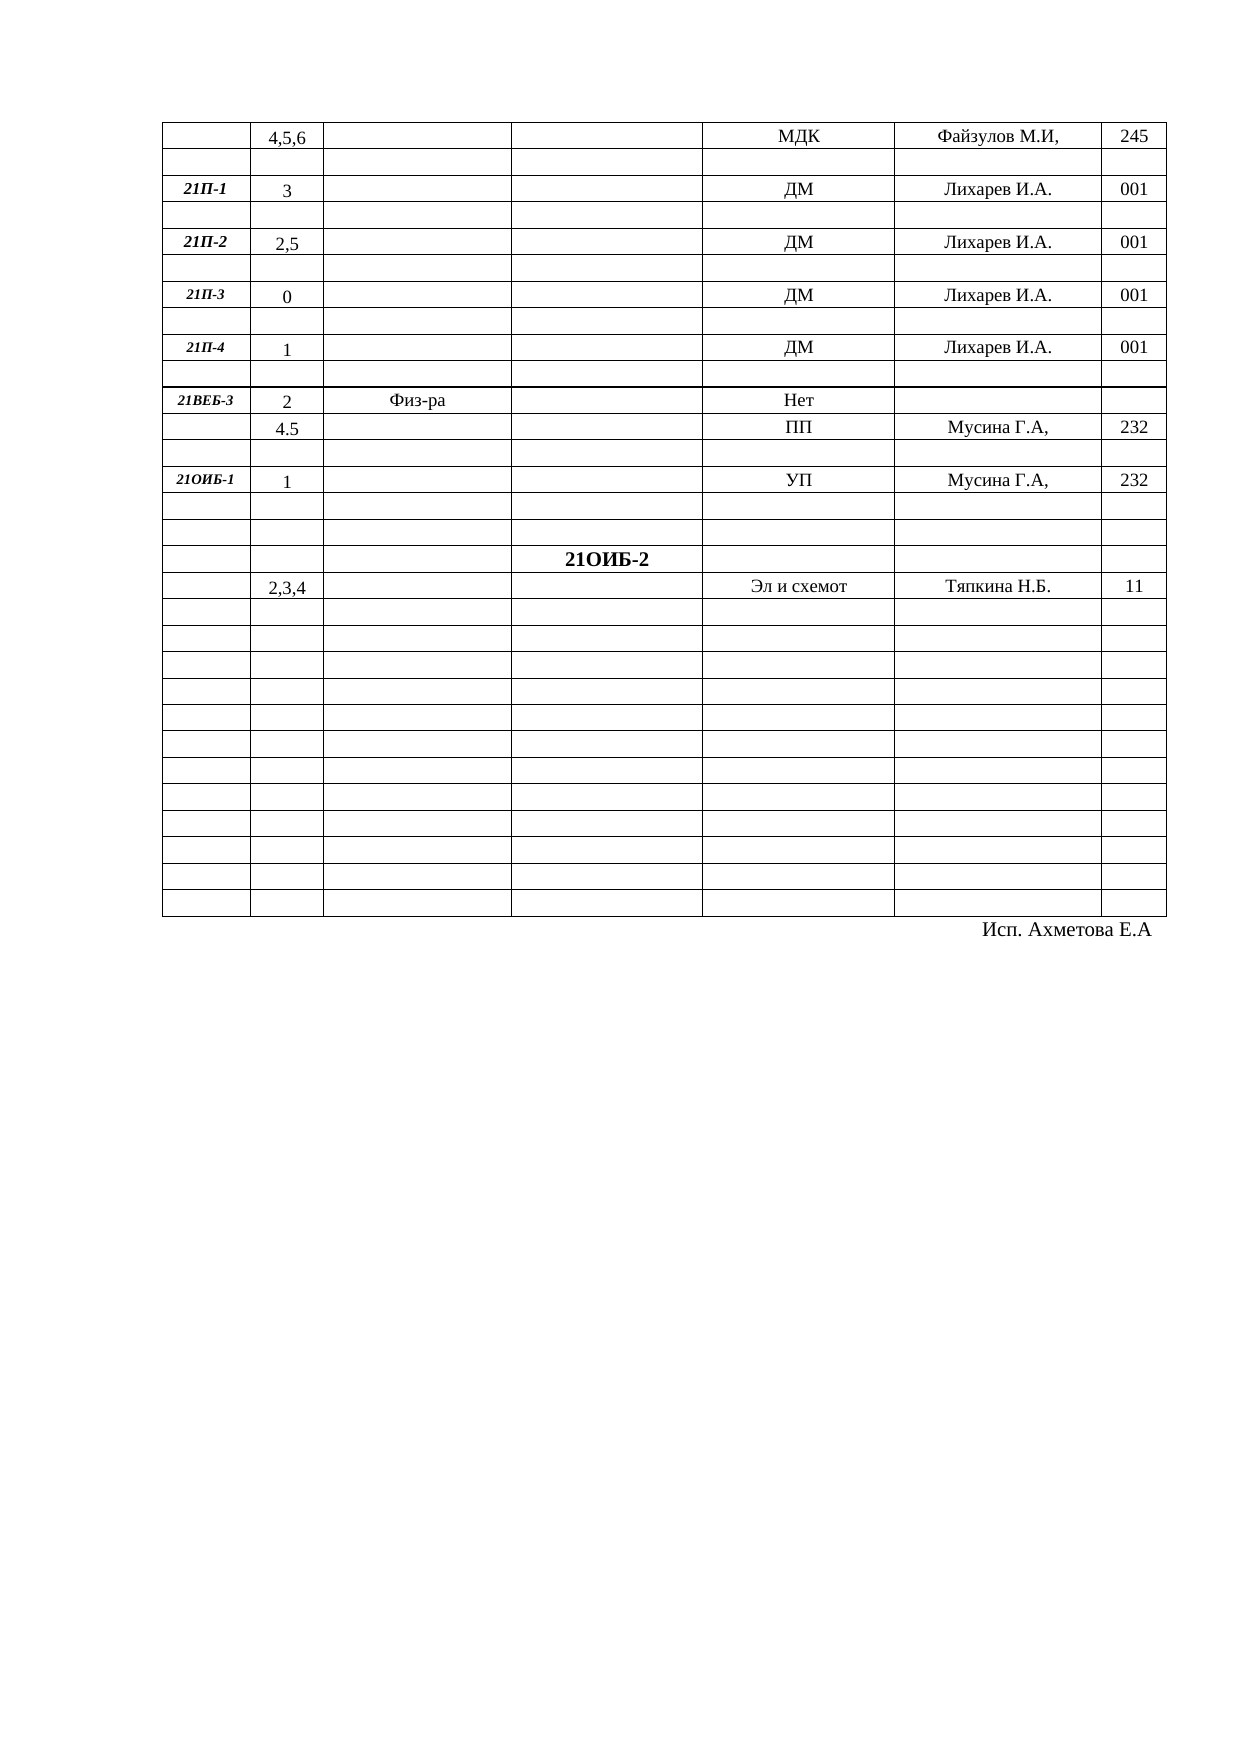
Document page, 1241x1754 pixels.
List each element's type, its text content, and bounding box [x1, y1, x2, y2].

table_cell [324, 626, 511, 651]
table_cell [512, 784, 702, 810]
table_cell [251, 308, 323, 333]
table_cell [163, 414, 250, 439]
table_cell [324, 890, 511, 916]
table_cell Файзулов М.И, [895, 123, 1101, 148]
table_cell [512, 599, 702, 624]
table_cell [1102, 361, 1166, 386]
table_cell [512, 388, 702, 413]
table_cell [703, 546, 894, 572]
table_cell [163, 440, 250, 466]
table_cell [251, 784, 323, 810]
table_cell [512, 705, 702, 730]
table_cell [895, 388, 1101, 413]
table_cell 3 [251, 176, 323, 201]
table_cell УП [703, 467, 894, 492]
table_cell [512, 282, 702, 307]
table_cell [251, 758, 323, 783]
table_cell [163, 679, 250, 704]
table_cell [512, 440, 702, 466]
table_cell Эл и схемот [703, 573, 894, 598]
table_cell [251, 149, 323, 175]
table_cell Лихарев И.А. [895, 282, 1101, 307]
table_cell [895, 731, 1101, 757]
table_cell [324, 652, 511, 677]
table_cell [324, 546, 511, 572]
table_cell [512, 467, 702, 492]
table_cell [163, 599, 250, 624]
table_cell [703, 520, 894, 545]
table_cell [1102, 679, 1166, 704]
table_cell [251, 864, 323, 889]
table_cell 21П-2 [163, 229, 250, 254]
table_cell [1102, 731, 1166, 757]
table_cell [324, 361, 511, 386]
table_cell [895, 202, 1101, 228]
table_cell [251, 361, 323, 386]
table_cell [324, 837, 511, 863]
table_cell ДМ [703, 176, 894, 201]
text Исп. Ахметова Е.А [177, 917, 1152, 941]
table_cell [703, 202, 894, 228]
table_cell [251, 599, 323, 624]
table_cell [895, 255, 1101, 281]
table_cell [163, 361, 250, 386]
table_cell 21П-1 [163, 176, 250, 201]
table_cell [1102, 255, 1166, 281]
table_cell Нет [703, 388, 894, 413]
table_cell 2 [251, 388, 323, 413]
table_cell [703, 361, 894, 386]
table_cell [895, 440, 1101, 466]
table_cell [324, 599, 511, 624]
table_cell [324, 202, 511, 228]
table_cell [251, 493, 323, 519]
table_cell [895, 837, 1101, 863]
table_cell [251, 705, 323, 730]
table_cell [163, 652, 250, 677]
table_cell [512, 493, 702, 519]
table_cell ДМ [703, 282, 894, 307]
table_cell [251, 626, 323, 651]
table_cell [163, 573, 250, 598]
table_cell [895, 520, 1101, 545]
table_cell [895, 784, 1101, 810]
table_cell [163, 546, 250, 572]
table_cell [163, 705, 250, 730]
table_cell [703, 626, 894, 651]
table_cell [512, 837, 702, 863]
table_cell [703, 149, 894, 175]
table_cell [251, 837, 323, 863]
table_cell [163, 784, 250, 810]
table_cell [512, 123, 702, 148]
table_cell [703, 731, 894, 757]
table_cell [703, 864, 894, 889]
table_cell [895, 493, 1101, 519]
table_cell [163, 731, 250, 757]
table_cell [1102, 202, 1166, 228]
table_cell [1102, 784, 1166, 810]
table_cell 21П-4 [163, 335, 250, 360]
table_cell [512, 652, 702, 677]
table_cell [324, 255, 511, 281]
table_cell [703, 652, 894, 677]
table_cell [703, 440, 894, 466]
table_cell 245 [1102, 123, 1166, 148]
table_cell 232 [1102, 467, 1166, 492]
table_cell [512, 679, 702, 704]
table_cell [512, 811, 702, 836]
table_cell [251, 440, 323, 466]
table_cell [163, 520, 250, 545]
table_cell [1102, 520, 1166, 545]
table_cell [703, 493, 894, 519]
table_cell [163, 626, 250, 651]
table_cell [324, 229, 511, 254]
table_cell [324, 308, 511, 333]
table_cell [251, 520, 323, 545]
table_cell [324, 864, 511, 889]
table_cell [512, 626, 702, 651]
table_cell [703, 705, 894, 730]
table_cell [1102, 758, 1166, 783]
table_cell [1102, 864, 1166, 889]
table_cell [324, 784, 511, 810]
table_cell 4.5 [251, 414, 323, 439]
table_cell 232 [1102, 414, 1166, 439]
table_cell 001 [1102, 282, 1166, 307]
table_cell [512, 573, 702, 598]
table_cell [163, 255, 250, 281]
table_cell [251, 890, 323, 916]
table_cell [251, 546, 323, 572]
table_cell [1102, 837, 1166, 863]
table_cell Мусина Г.А, [895, 414, 1101, 439]
table_cell [895, 705, 1101, 730]
table_cell [163, 149, 250, 175]
table_cell [512, 361, 702, 386]
table_cell Лихарев И.А. [895, 335, 1101, 360]
table_cell [251, 202, 323, 228]
table_cell [324, 758, 511, 783]
table_cell [1102, 652, 1166, 677]
table_cell [512, 255, 702, 281]
table_cell [1102, 626, 1166, 651]
table_cell [324, 149, 511, 175]
table_cell [512, 202, 702, 228]
table_cell [324, 176, 511, 201]
table_cell [324, 493, 511, 519]
table_cell [1102, 599, 1166, 624]
table_cell [163, 890, 250, 916]
table_cell [895, 149, 1101, 175]
table_cell [324, 731, 511, 757]
table_cell 2,5 [251, 229, 323, 254]
table_cell 21ОИБ-2 [512, 546, 702, 572]
table_cell [512, 414, 702, 439]
table_cell 0 [251, 282, 323, 307]
table_cell [163, 864, 250, 889]
table_cell [512, 149, 702, 175]
table_cell [512, 890, 702, 916]
table_cell [1102, 811, 1166, 836]
table_cell [163, 837, 250, 863]
table_cell [1102, 546, 1166, 572]
table_cell 2,3,4 [251, 573, 323, 598]
table_cell [895, 546, 1101, 572]
table_cell [251, 731, 323, 757]
table_cell [703, 784, 894, 810]
table_cell [703, 758, 894, 783]
table_cell [1102, 493, 1166, 519]
table_cell Лихарев И.А. [895, 176, 1101, 201]
table_cell [895, 890, 1101, 916]
table_cell [324, 573, 511, 598]
table_cell [251, 255, 323, 281]
table_cell 1 [251, 467, 323, 492]
table_cell [324, 335, 511, 360]
table_cell [895, 864, 1101, 889]
table_cell ПП [703, 414, 894, 439]
table_cell [163, 123, 250, 148]
table_cell 11 [1102, 573, 1166, 598]
table_cell [703, 599, 894, 624]
table_cell [324, 520, 511, 545]
table_cell [324, 467, 511, 492]
table_cell ДМ [703, 229, 894, 254]
table_cell [512, 731, 702, 757]
table_cell [324, 440, 511, 466]
table_cell [895, 361, 1101, 386]
table_cell [1102, 388, 1166, 413]
table_cell [1102, 890, 1166, 916]
table_cell 1 [251, 335, 323, 360]
table_cell 21ОИБ-1 [163, 467, 250, 492]
table_cell [512, 864, 702, 889]
table_cell [512, 308, 702, 333]
table_cell [703, 679, 894, 704]
table_cell [512, 520, 702, 545]
table_cell [703, 890, 894, 916]
table_cell 21П-3 [163, 282, 250, 307]
table_cell [324, 811, 511, 836]
table_cell [324, 705, 511, 730]
table_cell [163, 202, 250, 228]
table_cell [895, 758, 1101, 783]
table_cell 001 [1102, 229, 1166, 254]
table_cell [895, 599, 1101, 624]
table_cell [703, 811, 894, 836]
table_cell [163, 811, 250, 836]
table_cell [512, 335, 702, 360]
table_cell Тяпкина Н.Б. [895, 573, 1101, 598]
table_cell [251, 679, 323, 704]
table_cell ДМ [703, 335, 894, 360]
table_cell [1102, 149, 1166, 175]
table_cell [895, 652, 1101, 677]
table_cell [163, 493, 250, 519]
table_cell 4,5,6 [251, 123, 323, 148]
table_cell [324, 123, 511, 148]
table_cell [163, 758, 250, 783]
table_cell 001 [1102, 176, 1166, 201]
table_cell [703, 837, 894, 863]
table_cell [512, 758, 702, 783]
table_cell [1102, 308, 1166, 333]
table_cell [512, 176, 702, 201]
table_cell 21ВЕБ-3 [163, 388, 250, 413]
table_cell [1102, 440, 1166, 466]
table_cell [324, 679, 511, 704]
table_cell Мусина Г.А, [895, 467, 1101, 492]
table_cell [251, 652, 323, 677]
table_cell [163, 308, 250, 333]
table_cell [895, 811, 1101, 836]
table_cell [512, 229, 702, 254]
table_cell [324, 414, 511, 439]
table_cell Лихарев И.А. [895, 229, 1101, 254]
table_cell [895, 308, 1101, 333]
table_cell [1102, 705, 1166, 730]
table_cell [895, 626, 1101, 651]
table_cell [895, 679, 1101, 704]
table_cell 001 [1102, 335, 1166, 360]
table_cell [251, 811, 323, 836]
table_cell Физ-ра [324, 388, 511, 413]
table_cell [324, 282, 511, 307]
table_cell [703, 308, 894, 333]
table_cell [703, 255, 894, 281]
table_cell МДК [703, 123, 894, 148]
